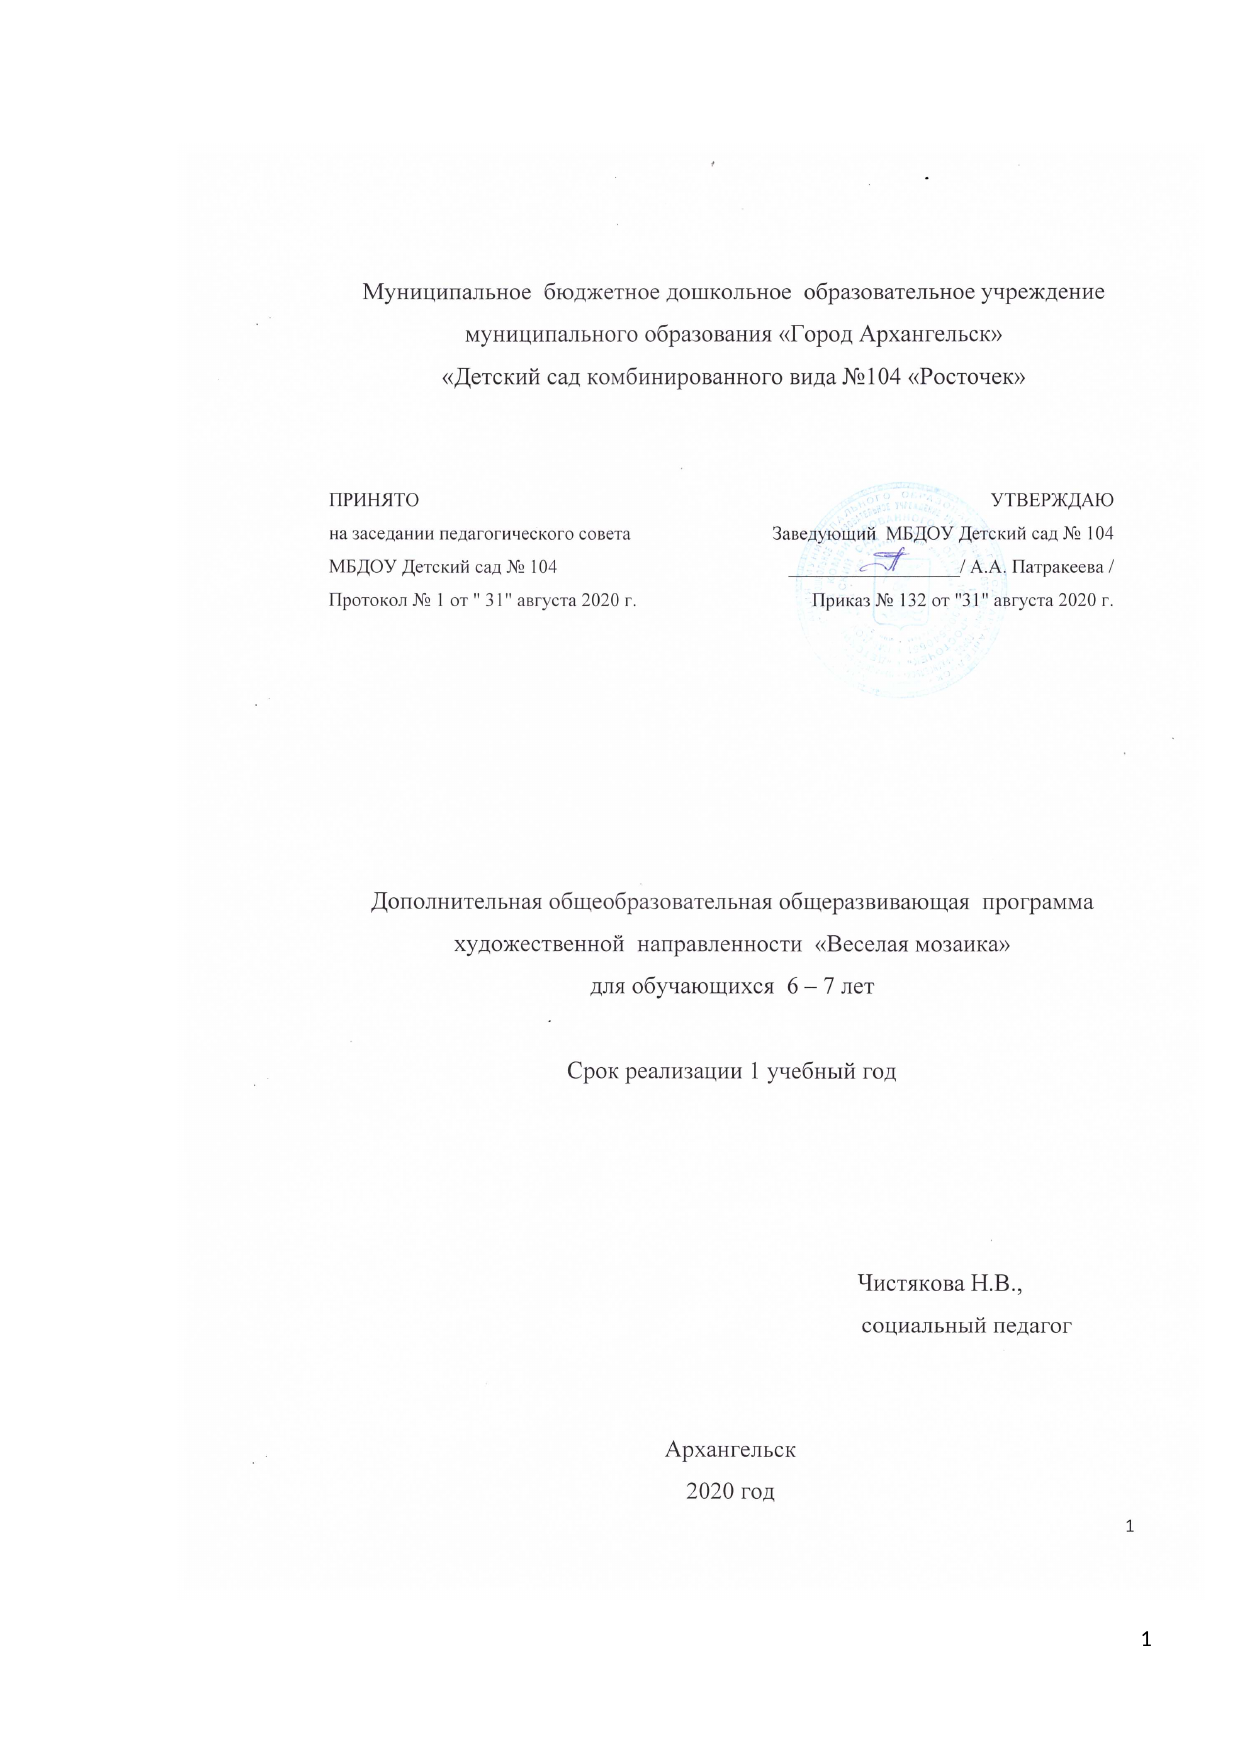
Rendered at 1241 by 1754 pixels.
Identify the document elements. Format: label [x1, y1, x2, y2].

picture [177, 143, 1206, 1600]
